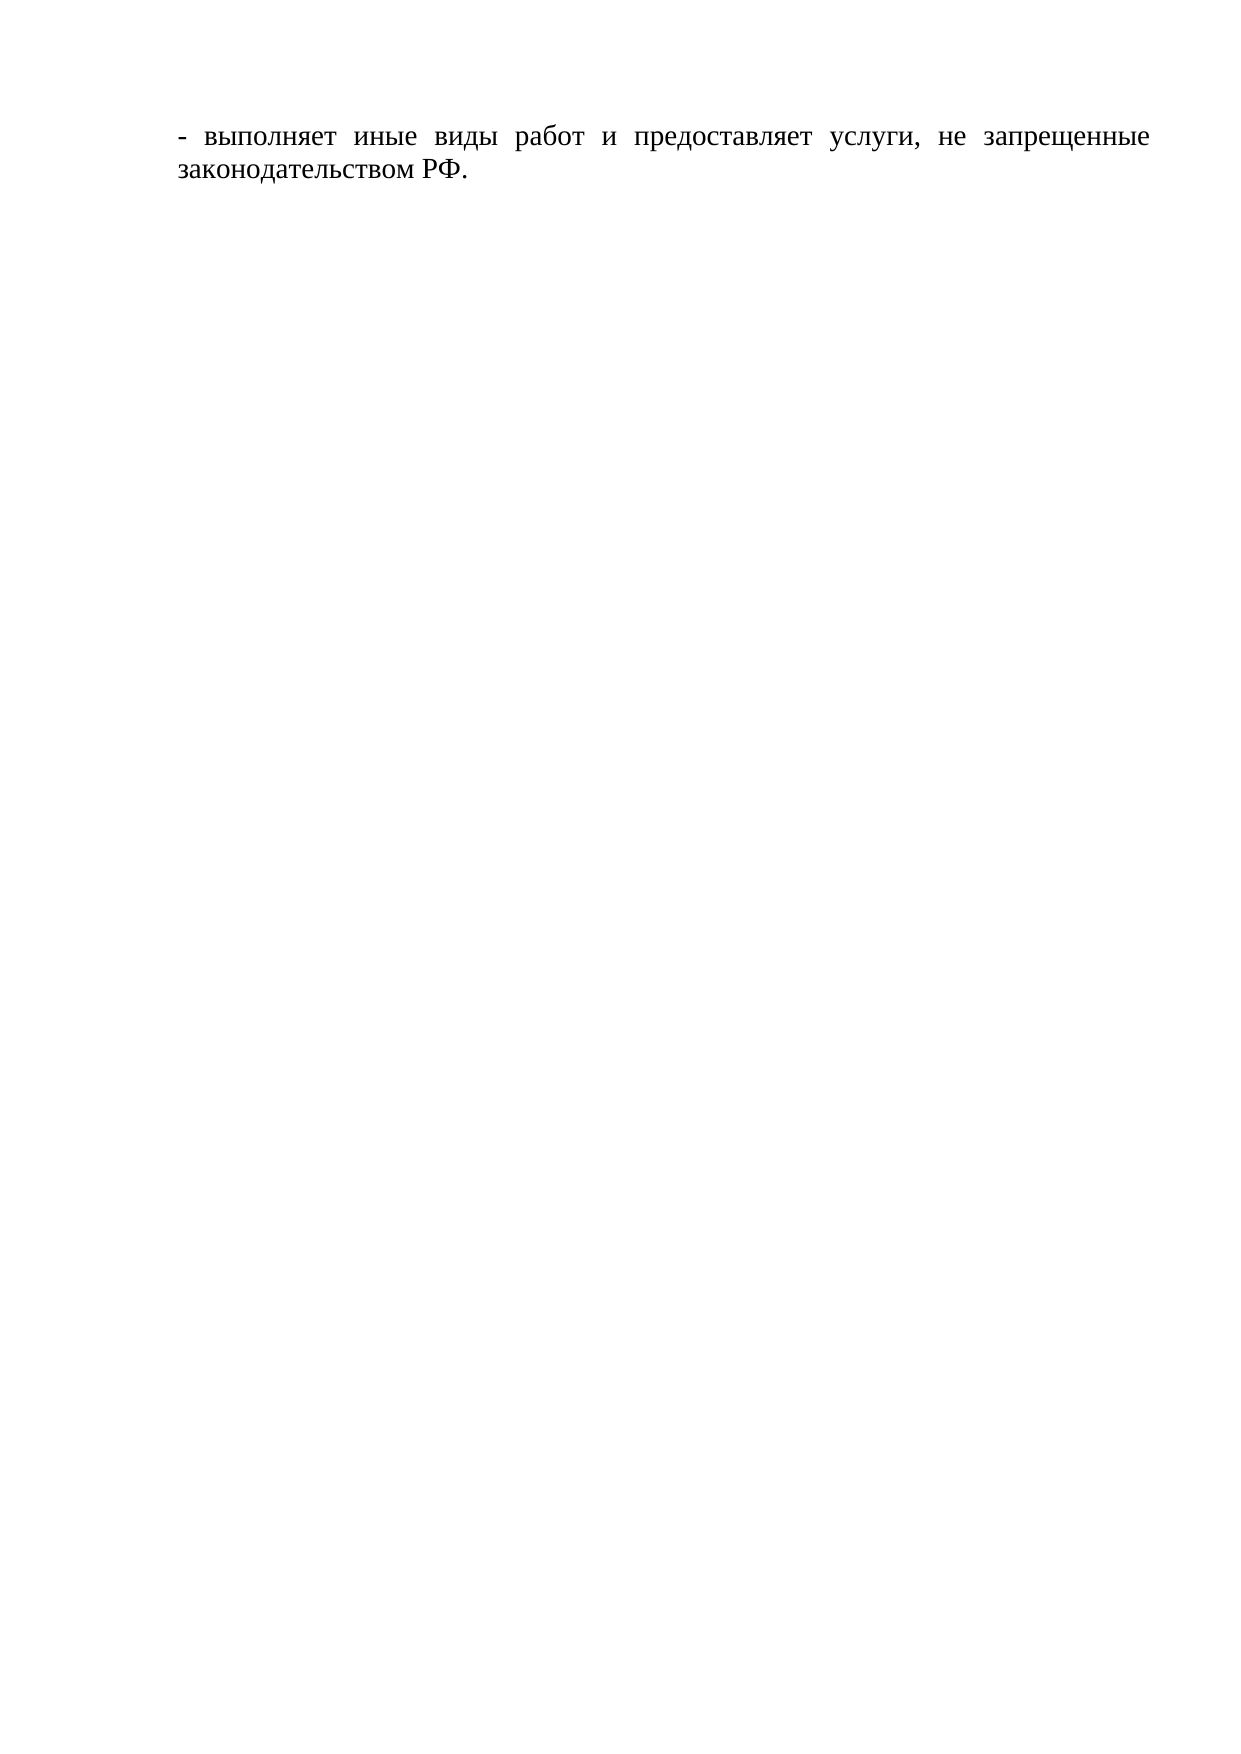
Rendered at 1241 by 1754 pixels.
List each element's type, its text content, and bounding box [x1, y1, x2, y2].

text - выполняет иные виды работ и предоставляет услуги, не запрещенные законодательством РФ. [177, 118, 1152, 185]
